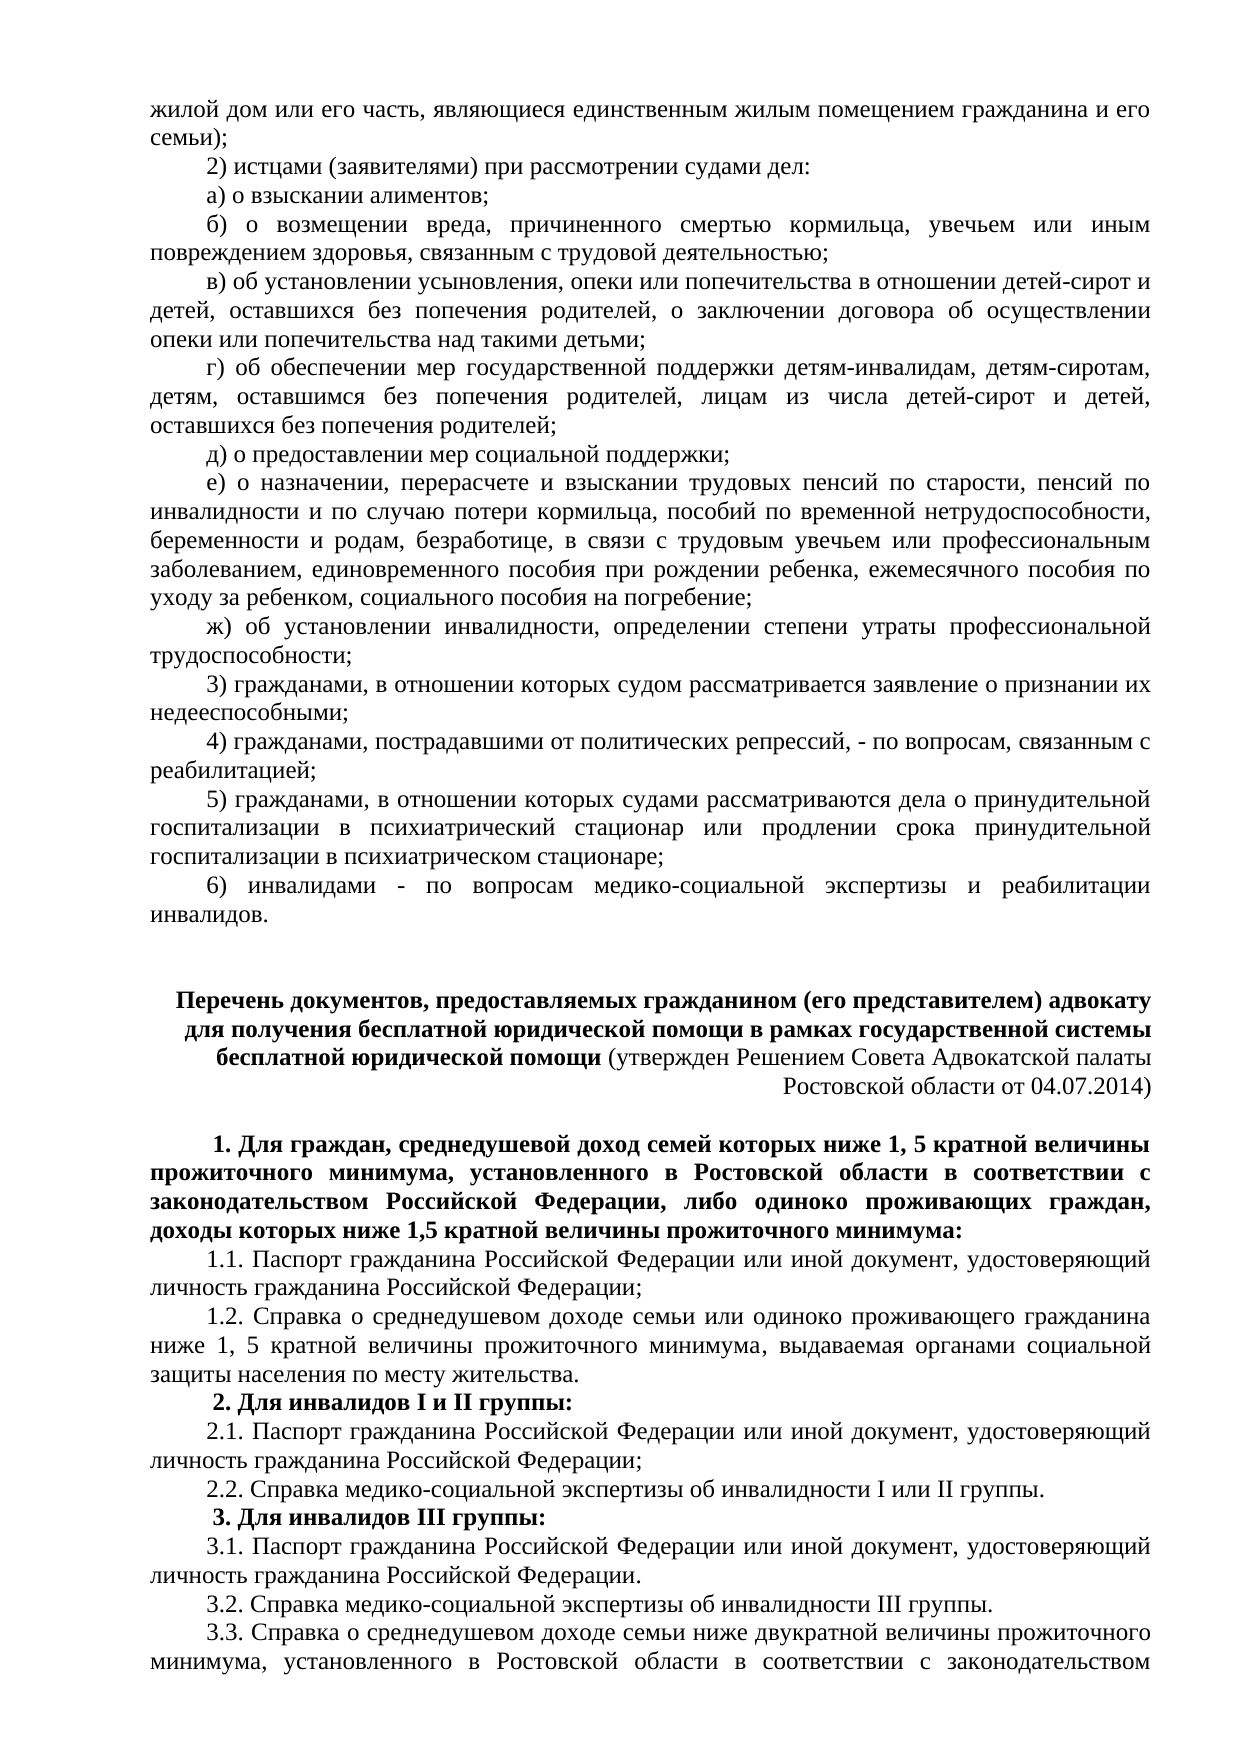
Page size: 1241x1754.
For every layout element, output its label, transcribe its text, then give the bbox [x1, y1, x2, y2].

text 1.2. Справка о среднедушевом доходе семьи или одиноко проживающего гражданина ниже 1, 5 кратной величины прожиточного минимума, выдаваемая органами социальной защиты населения по месту жительства. [150, 1301, 1152, 1387]
text д) о предоставлении мер социальной поддержки; [150, 439, 1152, 467]
text 3) гражданами, в отношении которых судом рассматривается заявление о признании их недееспособными; [150, 669, 1152, 726]
text а) о взыскании алиментов; [150, 180, 1152, 209]
text 6) инвалидами - по вопросам медико-социальной экспертизы и реабилитации инвалидов. [150, 870, 1152, 927]
text 2.1. Паспорт гражданина Российской Федерации или иной документ, удостоверяющий личность гражданина Российской Федерации; [150, 1416, 1152, 1474]
text 2.2. Справка медико-социальной экспертизы об инвалидности I или II группы. [150, 1474, 1152, 1502]
text 4) гражданами, пострадавшими от политических репрессий, - по вопросам, связанным с реабилитацией; [150, 726, 1152, 784]
text 1. Для граждан, среднедушевой доход семей которых ниже 1, 5 кратной величины прожиточного минимума, установленного в Ростовской области в соответствии с законодательством Российской Федерации, либо одиноко проживающих граждан, доходы которых ниже 1,5 кратной величины прожиточного минимума: [150, 1129, 1152, 1244]
text Перечень документов, предоставляемых гражданином (его представителем) адвокату для получения бесплатной юридической помощи в рамках государственной системы бесплатной юридической помощи (утвержден Решением Совета Адвокатской палаты Ростовской области от 04.07.2014) [150, 985, 1152, 1100]
text 5) гражданами, в отношении которых судами рассматриваются дела о принудительной госпитализации в психиатрический стационар или продлении срока принудительной госпитализации в психиатрическом стационаре; [150, 784, 1152, 870]
text 3.1. Паспорт гражданина Российской Федерации или иной документ, удостоверяющий личность гражданина Российской Федерации. [150, 1531, 1152, 1589]
text б) о возмещении вреда, причиненного смертью кормильца, увечьем или иным повреждением здоровья, связанным с трудовой деятельностью; [150, 209, 1152, 266]
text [150, 94, 1152, 151]
text 1.1. Паспорт гражданина Российской Федерации или иной документ, удостоверяющий личность гражданина Российской Федерации; [150, 1244, 1152, 1301]
text 3. Для инвалидов III группы: [150, 1502, 1152, 1531]
text 2. Для инвалидов I и II группы: [150, 1387, 1152, 1416]
text 3.2. Справка медико-социальной экспертизы об инвалидности III группы. [150, 1589, 1152, 1617]
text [150, 1617, 1152, 1675]
text 2) истцами (заявителями) при рассмотрении судами дел: [150, 151, 1152, 180]
text е) о назначении, перерасчете и взыскании трудовых пенсий по старости, пенсий по инвалидности и по случаю потери кормильца, пособий по временной нетрудоспособности, беременности и родам, безработице, в связи с трудовым увечьем или профессиональным заболеванием, единовременного пособия при рождении ребенка, ежемесячного пособия по уходу за ребенком, социального пособия на погребение; [150, 467, 1152, 611]
text г) об обеспечении мер государственной поддержки детям-инвалидам, детям-сиротам, детям, оставшимся без попечения родителей, лицам из числа детей-сирот и детей, оставшихся без попечения родителей; [150, 352, 1152, 439]
text в) об установлении усыновления, опеки или попечительства в отношении детей-сирот и детей, оставшихся без попечения родителей, о заключении договора об осуществлении опеки или попечительства над такими детьми; [150, 266, 1152, 352]
text ж) об установлении инвалидности, определении степени утраты профессиональной трудоспособности; [150, 611, 1152, 669]
